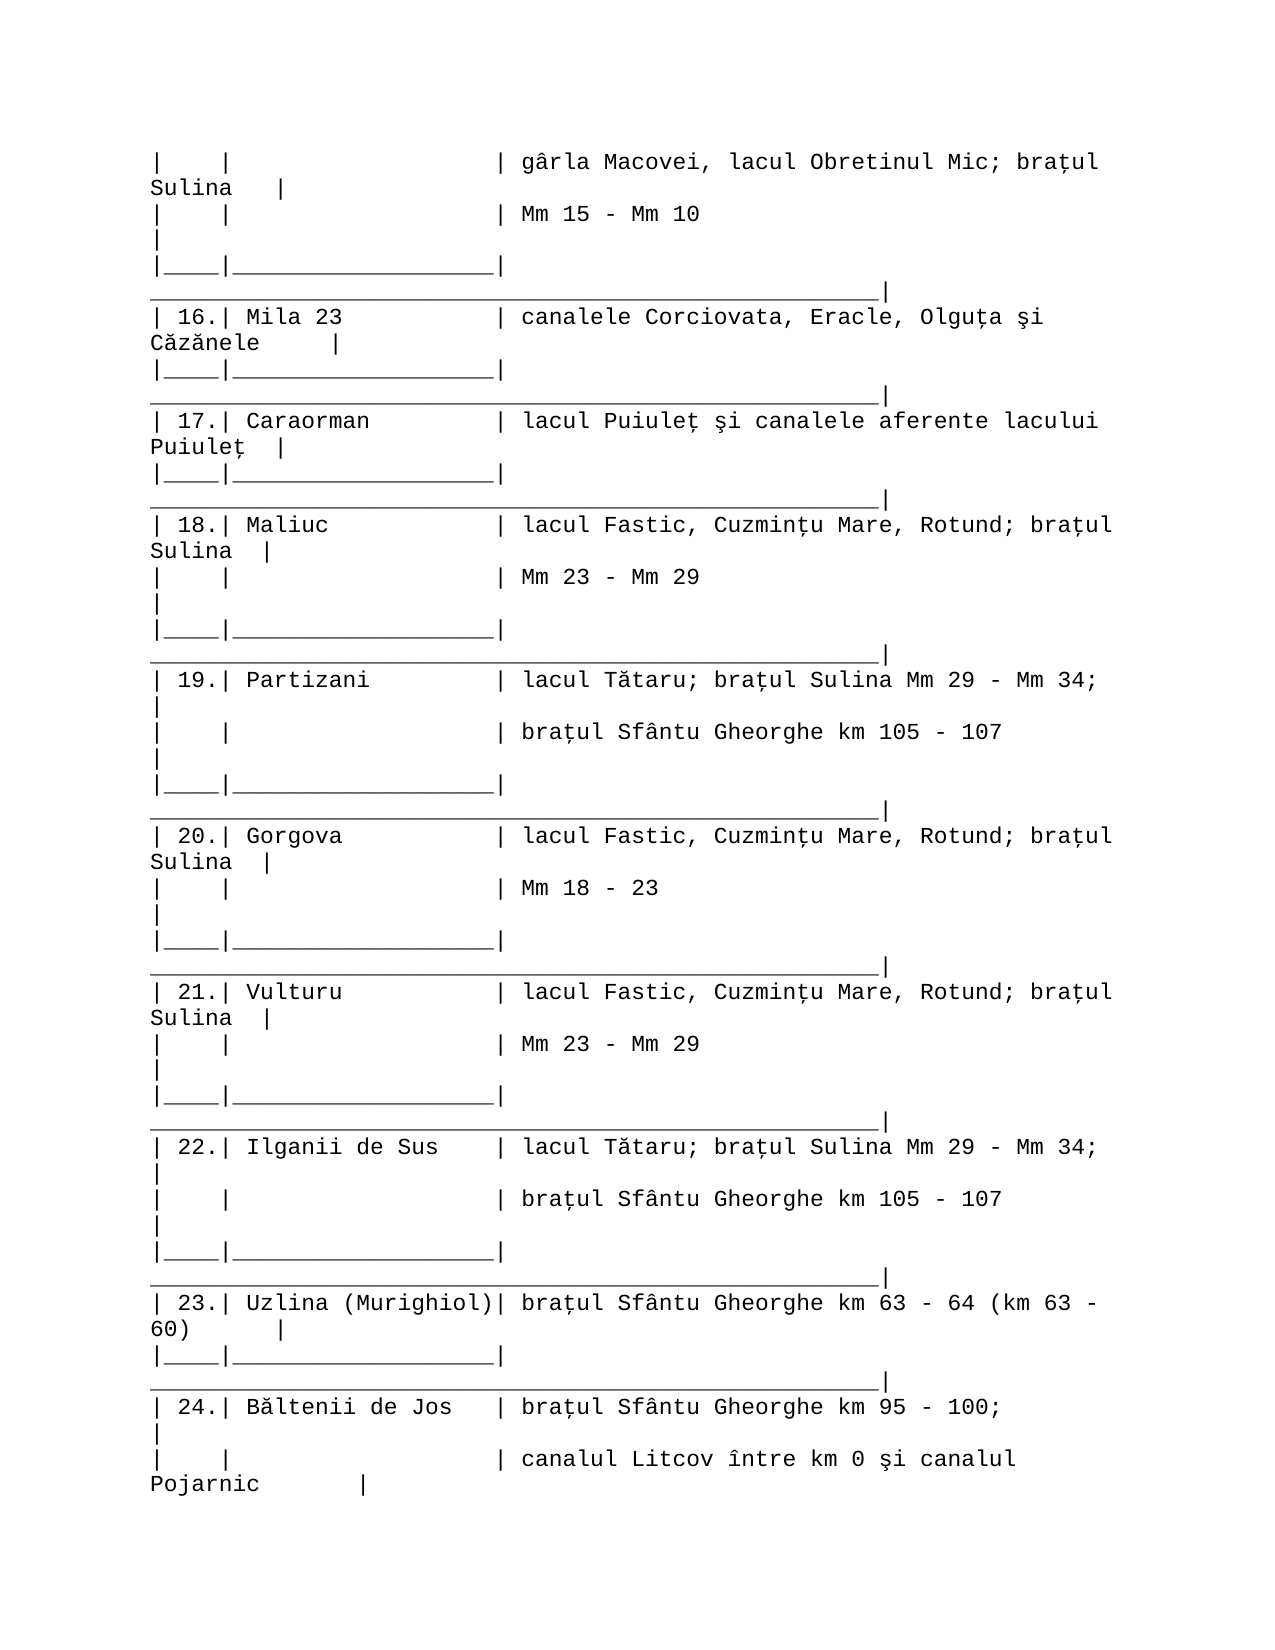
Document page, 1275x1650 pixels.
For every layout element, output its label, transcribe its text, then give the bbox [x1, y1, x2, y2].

text | 20.| Gorgova | lacul Fastic, Cuzminţu Mare, Rotund; braţul Sulina | [150, 824, 1125, 876]
text | | | Mm 23 - Mm 29 | [150, 565, 1125, 617]
text |____|___________________|_____________________________________________________| [150, 1239, 1125, 1291]
text | 23.| Uzlina (Murighiol)| braţul Sfântu Gheorghe km 63 - 64 (km 63 - 60) | [150, 1291, 1125, 1343]
text | | | canalul Litcov între km 0 şi canalul Pojarnic | [150, 1447, 1125, 1499]
text | | | Mm 18 - 23 | [150, 876, 1125, 928]
text | | | Mm 23 - Mm 29 | [150, 1032, 1125, 1084]
text | | | braţul Sfântu Gheorghe km 105 - 107 | [150, 1187, 1125, 1239]
text |____|___________________|_____________________________________________________| [150, 461, 1125, 513]
text | | | Mm 15 - Mm 10 | [150, 202, 1125, 254]
text | 21.| Vulturu | lacul Fastic, Cuzminţu Mare, Rotund; braţul Sulina | [150, 980, 1125, 1032]
text | 16.| Mila 23 | canalele Corciovata, Eracle, Olguţa şi Căzănele | [150, 306, 1125, 357]
text | 22.| Ilganii de Sus | lacul Tătaru; braţul Sulina Mm 29 - Mm 34; | [150, 1136, 1125, 1187]
text |____|___________________|_____________________________________________________| [150, 928, 1125, 980]
text | 24.| Băltenii de Jos | braţul Sfântu Gheorghe km 95 - 100; | [150, 1395, 1125, 1447]
text |____|___________________|_____________________________________________________| [150, 357, 1125, 409]
text | 17.| Caraorman | lacul Puiuleţ şi canalele aferente lacului Puiuleţ | [150, 409, 1125, 461]
text | 19.| Partizani | lacul Tătaru; braţul Sulina Mm 29 - Mm 34; | [150, 669, 1125, 721]
text |____|___________________|_____________________________________________________| [150, 617, 1125, 669]
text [150, 1343, 1125, 1395]
text | | | gârla Macovei, lacul Obretinul Mic; braţul Sulina | [150, 150, 1125, 202]
text |____|___________________|_____________________________________________________| [150, 1084, 1125, 1136]
text |____|___________________|_____________________________________________________| [150, 772, 1125, 824]
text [150, 254, 1125, 306]
text | | | braţul Sfântu Gheorghe km 105 - 107 | [150, 721, 1125, 772]
text | 18.| Maliuc | lacul Fastic, Cuzminţu Mare, Rotund; braţul Sulina | [150, 513, 1125, 565]
